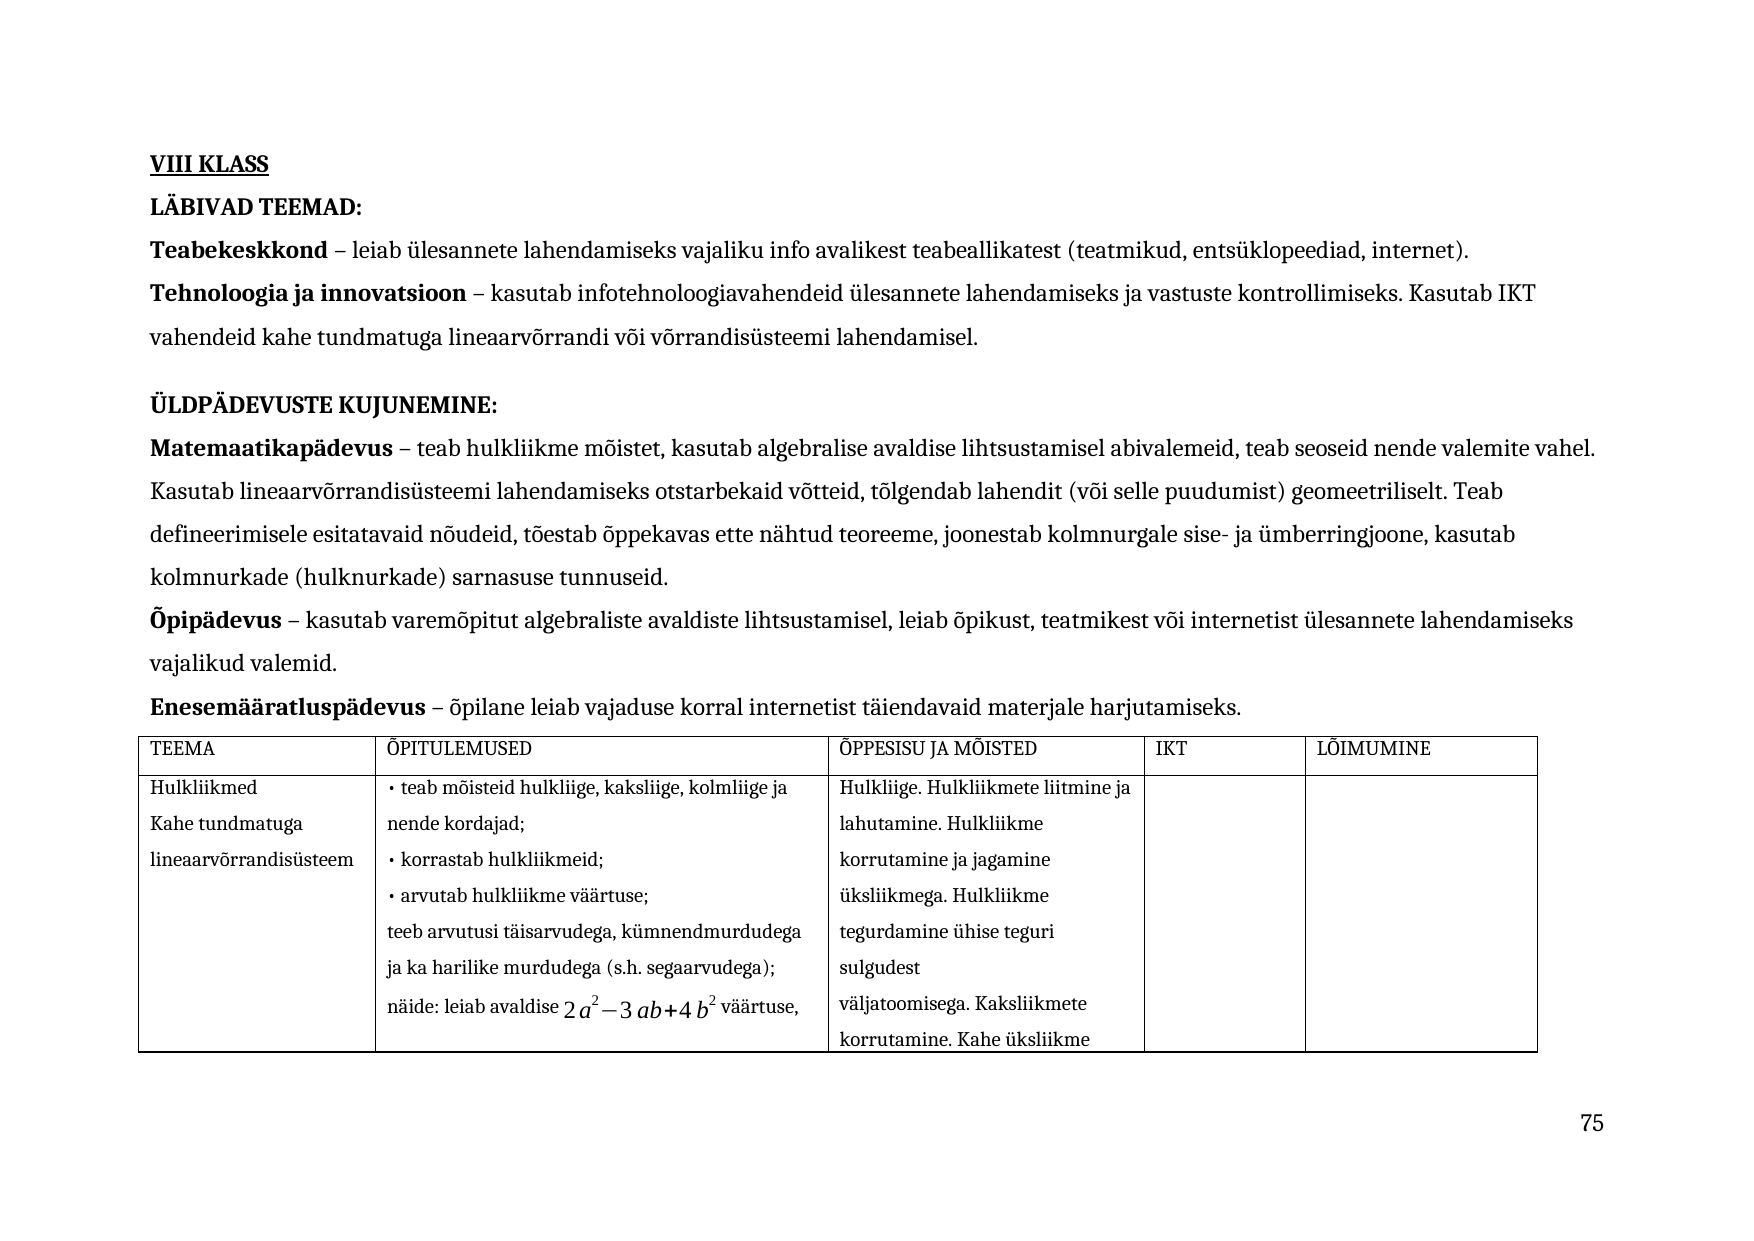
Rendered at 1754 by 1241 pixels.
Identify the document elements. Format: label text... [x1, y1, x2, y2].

text Enesemääratluspädevus – õpilane leiab vajaduse korral internetist täiendavaid materjale harjutamiseks. [150, 692, 1604, 721]
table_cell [376, 776, 828, 1051]
text LÄBIVAD TEEMAD: [150, 193, 1604, 222]
table_header TEEMA [139, 737, 375, 775]
text Matemaatikapädevus – teab hulkliikme mõistet, kasutab algebralise avaldise lihtsustamisel abivalemeid, teab seoseid nende valemite vahel. Kasutab lineaarvõrrandisüsteemi lahendamiseks otstarbekaid võtteid, tõlgendab lahendit (või selle puudumist) geomeetriliselt. Teab defineerimisele esitatavaid nõudeid, tõestab õppekavas ette nähtud teoreeme, joonestab kolmnurgale sise- ja ümberringjoone, kasutab [150, 434, 1604, 549]
table_header ÕPITULEMUSED [376, 737, 828, 775]
table_header LÕIMUMINE [1306, 737, 1537, 775]
table_header ÕPPESISU JA MÕISTED [829, 737, 1144, 775]
text kolmnurkade (hulknurkade) sarnasuse tunnuseid. [150, 563, 1604, 592]
table_header IKT [1145, 737, 1305, 775]
text Õpipädevus – kasutab varemõpitut algebraliste avaldiste lihtsustamisel, leiab õpikust, teatmikest või internetist ülesannete lahendamiseks vajalikud valemid. [150, 606, 1604, 678]
text ÜLDPÄDEVUSTE KUJUNEMINE: [150, 391, 1604, 419]
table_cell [829, 776, 1144, 1051]
subtitle VIII KLASS [150, 150, 1604, 179]
text Tehnoloogia ja innovatsioon – kasutab infotehnoloogiavahendeid ülesannete lahendamiseks ja vastuste kontrollimiseks. Kasutab IKT vahendeid kahe tundmatuga lineaarvõrrandi või võrrandisüsteemi lahendamisel. [150, 279, 1604, 351]
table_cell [139, 776, 375, 1051]
text Teabekeskkond – leiab ülesannete lahendamiseks vajaliku info avalikest teabeallikatest (teatmikud, entsüklopeediad, internet). [150, 236, 1604, 265]
table_cell [1145, 776, 1305, 1051]
table_cell [1306, 776, 1537, 1051]
